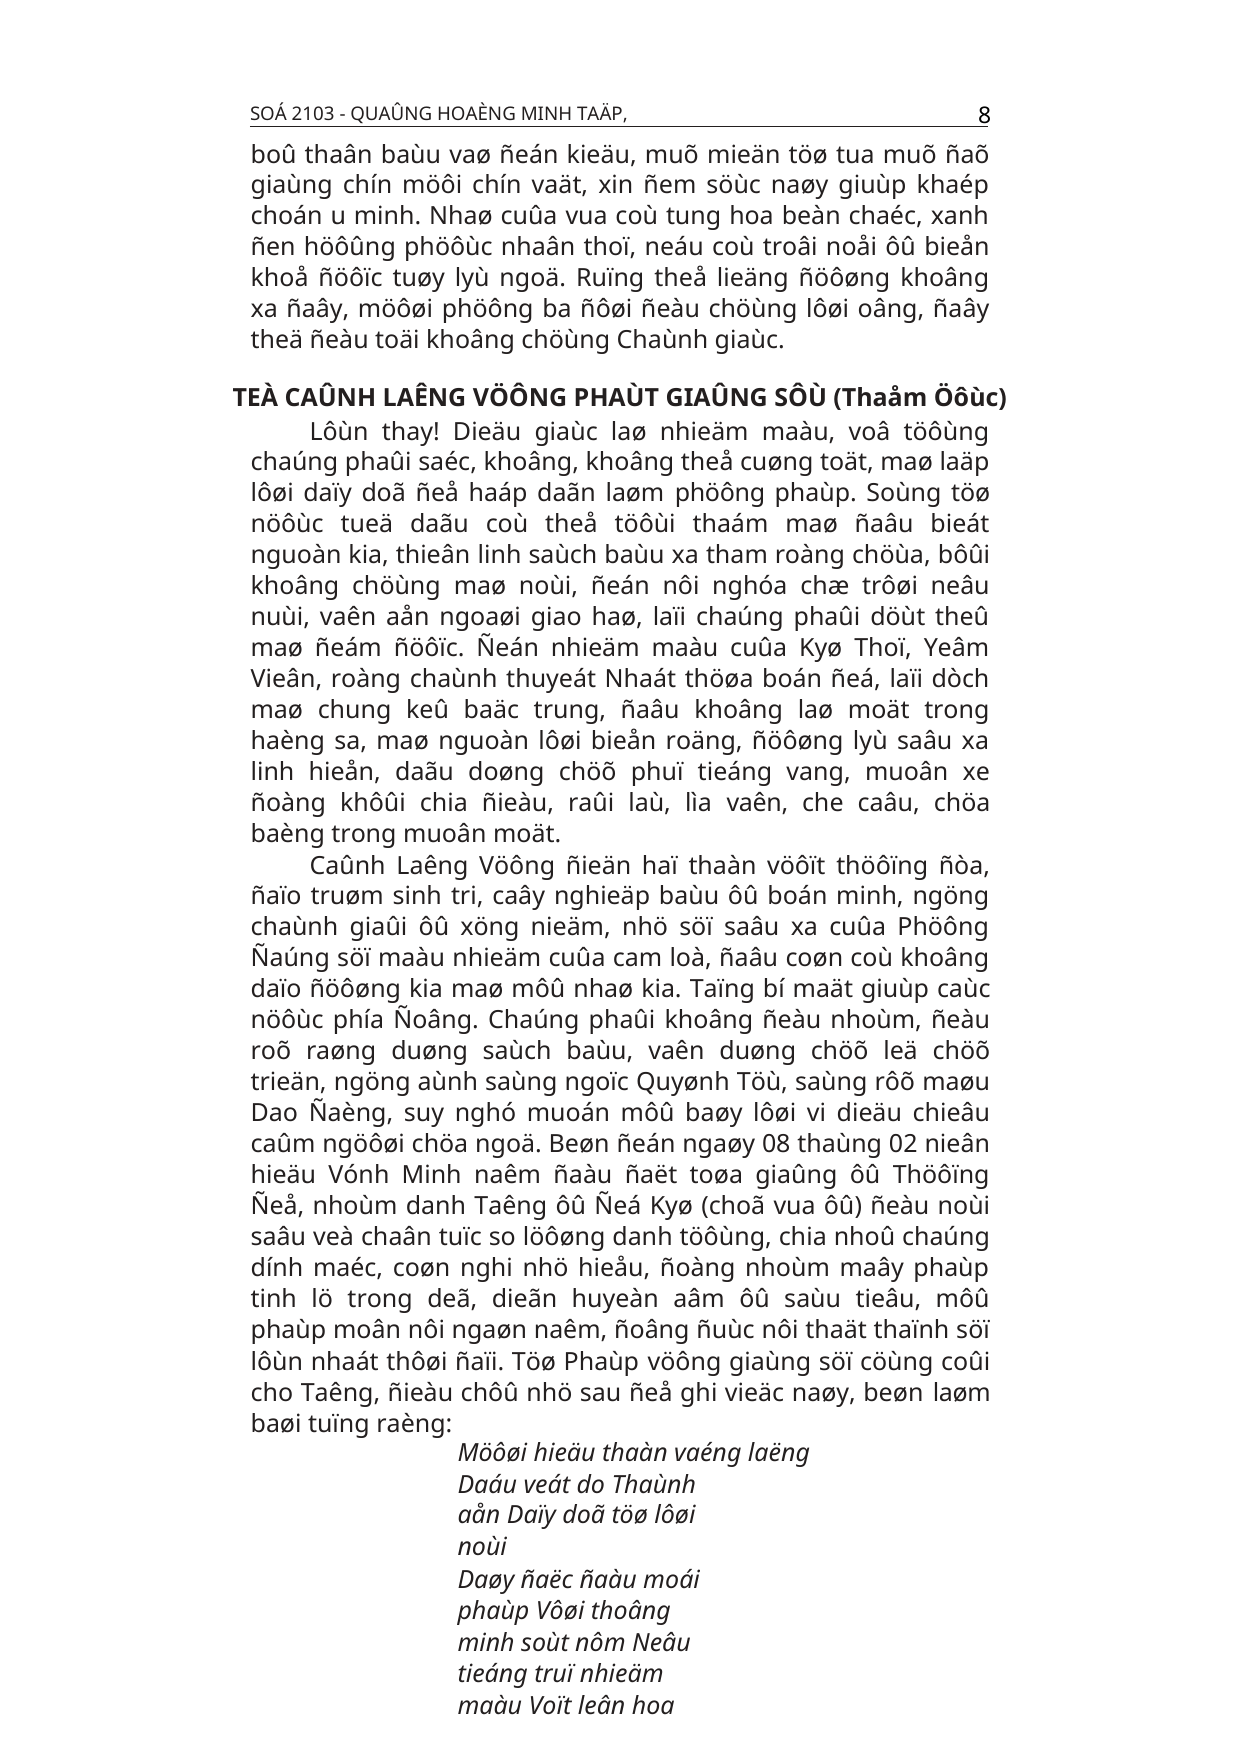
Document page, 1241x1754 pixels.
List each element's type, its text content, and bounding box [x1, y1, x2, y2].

text Möôøi hieäu thaàn vaéng laëng [457, 1439, 1092, 1467]
text Caûnh Laêng Vöông ñieän haï thaàn vöôït thöôïng ñòa, ñaïo truøm sinh tri, caây nghieäp baùu ôû boán minh, ngöng chaùnh giaûi ôû xöng nieäm, nhö söï saâu xa cuûa Phöông Ñaúng söï maàu nhieäm cuûa cam loà, ñaâu coøn coù khoâng daïo ñöôøng kia maø môû nhaø kia. Taïng bí maät giuùp caùc nöôùc phía Ñoâng. Chaúng phaûi khoâng ñeàu nhoùm, ñeàu roõ raøng duøng saùch baùu, vaên duøng chöõ leä chöõ trieän, ngöng aùnh saùng ngoïc Quyønh Töù, saùng rôõ maøu Dao Ñaèng, suy nghó muoán môû baøy lôøi vi dieäu chieâu caûm ngöôøi chöa ngoä. Beøn ñeán ngaøy 08 thaùng 02 nieân hieäu Vónh Minh naêm ñaàu ñaët toøa giaûng ôû Thöôïng Ñeå, nhoùm danh Taêng ôû Ñeá Kyø (choã vua ôû) ñeàu noùi saâu veà chaân tuïc so löôøng danh töôùng, chia nhoû chaúng dính maéc, coøn nghi nhö hieåu, ñoàng nhoùm maây phaùp tinh lö trong deã, dieãn huyeàn aâm ôû saùu tieâu, môû phaùp moân nôi ngaøn naêm, ñoâng ñuùc nôi thaät thaïnh söï lôùn nhaát thôøi ñaïi. Töø Phaùp vöông giaùng söï cöùng coûi cho Taêng, ñieàu chôû nhö sau ñeå ghi vieäc naøy, beøn laøm baøi tuïng raèng: [250, 850, 990, 1439]
text Lôùn thay! Dieäu giaùc laø nhieäm maàu, voâ töôùng chaúng phaûi saéc, khoâng, khoâng theå cuøng toät, maø laäp lôøi daïy doã ñeå haáp daãn laøm phöông phaùp. Soùng töø nöôùc tueä daãu coù theå töôùi thaám maø ñaâu bieát nguoàn kia, thieân linh saùch baùu xa tham roàng chöùa, bôûi khoâng chöùng maø noùi, ñeán nôi nghóa chæ trôøi neâu nuùi, vaên aån ngoaøi giao haø, laïi chaúng phaûi döùt theû maø ñeám ñöôïc. Ñeán nhieäm maàu cuûa Kyø Thoï, Yeâm Vieân, roàng chaùnh thuyeát Nhaát thöøa boán ñeá, laïi dòch maø chung keû baäc trung, ñaâu khoâng laø moät trong haèng sa, maø nguoàn lôøi bieån roäng, ñöôøng lyù saâu xa linh hieån, daãu doøng chöõ phuï tieáng vang, muoân xe ñoàng khôûi chia ñieàu, raûi laù, lìa vaên, che caâu, chöa baèng trong muoân moät. [250, 415, 990, 850]
text boû thaân baùu vaø ñeán kieäu, muõ mieän töø tua muõ ñaõ giaùng chín möôi chín vaät, xin ñem söùc naøy giuùp khaép choán u minh. Nhaø cuûa vua coù tung hoa beàn chaéc, xanh ñen höôûng phöôùc nhaân thoï, neáu coù troâi noåi ôû bieån khoå ñöôïc tuøy lyù ngoä. Ruïng theå lieäng ñöôøng khoâng xa ñaây, möôøi phöông ba ñôøi ñeàu chöùng lôøi oâng, ñaây theä ñeàu toäi khoâng chöùng Chaùnh giaùc. [250, 138, 990, 356]
text Daáu veát do Thaùnh aån Daïy doã töø lôøi noùi [457, 1468, 724, 1563]
subtitle TEÀ CAÛNH LAÊNG VÖÔNG PHAÙT GIAÛNG SÔÙ (Thaåm Öôùc) [177, 380, 1062, 413]
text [457, 1563, 715, 1722]
